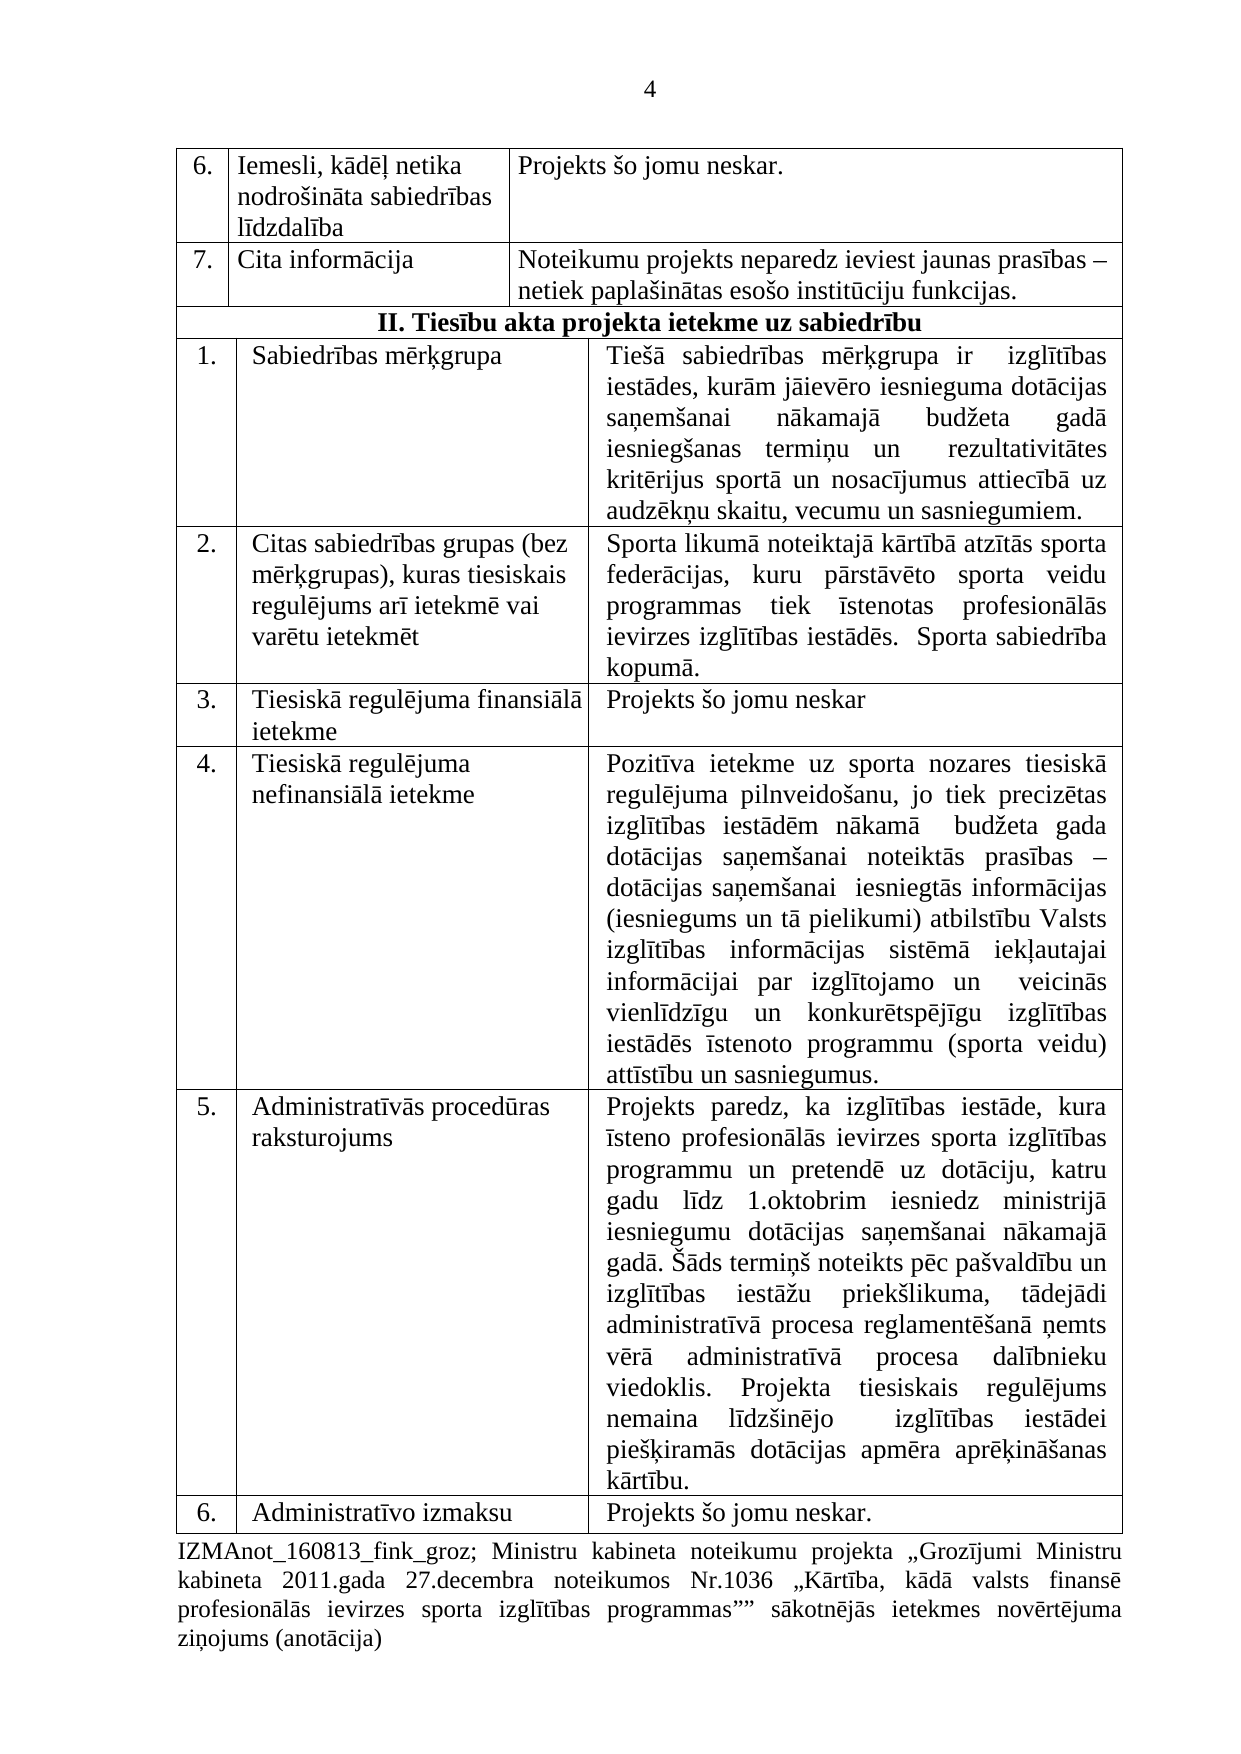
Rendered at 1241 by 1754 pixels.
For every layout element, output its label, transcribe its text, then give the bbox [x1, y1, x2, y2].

table_cell Tiešā sabiedrības mērķgrupa ir izglītības iestādes, kurām jāievēro iesnieguma dotācijas saņemšanai nākamajā budžeta gadā iesniegšanas termiņu un rezultativitātes kritērijus sportā un nosacījumus attiecībā uz audzēkņu skaitu, vecumu un sasniegumiem. [589, 339, 1122, 526]
table_cell Pozitīva ietekme uz sporta nozares tiesiskā regulējuma pilnveidošanu, jo tiek precizētas izglītības iestādēm nākamā budžeta gada dotācijas saņemšanai noteiktās prasības –dotācijas saņemšanai iesniegtās informācijas (iesniegums un tā pielikumi) atbilstību Valsts izglītības informācijas sistēmā iekļautajai informācijai par izglītojamo un veicinās vienlīdzīgu un konkurētspējīgu izglītības iestādēs īstenoto programmu (sporta veidu) attīstību un sasniegumus. [589, 747, 1122, 1089]
table_cell Sabiedrības mērķgrupa [237, 339, 588, 526]
table_cell Citas sabiedrības grupas (bez mērķgrupas), kuras tiesiskais regulējums arī ietekmē vai varētu ietekmēt [237, 527, 588, 682]
table_cell 3. [177, 684, 236, 746]
table_cell II. Tiesību akta projekta ietekme uz sabiedrību [177, 307, 1122, 338]
table_cell Cita informācija [229, 243, 509, 306]
table_cell 2. [177, 527, 236, 682]
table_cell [589, 1496, 1122, 1532]
table_cell Projekts šo jomu neskar [589, 684, 1122, 746]
table_cell Projekts šo jomu neskar. [510, 149, 1122, 242]
table_cell Projekts paredz, ka izglītības iestāde, kura īsteno profesionālās ievirzes sporta izglītības programmu un pretendē uz dotāciju, katru gadu līdz 1.oktobrim iesniedz ministrijā iesniegumu dotācijas saņemšanai nākamajā gadā. Šāds termiņš noteikts pēc pašvaldību un izglītības iestāžu priekšlikuma, tādejādi administratīvā procesa reglamentēšanā ņemts vērā administratīvā procesa dalībnieku viedoklis. Projekta tiesiskais regulējums nemaina līdzšinējo izglītības iestādei piešķiramās dotācijas apmēra aprēķināšanas kārtību. [589, 1090, 1122, 1495]
table_cell 6. [177, 1496, 236, 1532]
table_cell Sporta likumā noteiktajā kārtībā atzītās sporta federācijas, kuru pārstāvēto sporta veidu programmas tiek īstenotas profesionālās ievirzes izglītības iestādēs. Sporta sabiedrība kopumā. [589, 527, 1122, 682]
table_cell Tiesiskā regulējuma nefinansiālā ietekme [237, 747, 588, 1089]
table_cell 7. [177, 243, 228, 306]
table_cell Iemesli, kādēļ netika nodrošināta sabiedrības līdzdalība [229, 149, 509, 242]
table_cell 6. [177, 149, 228, 242]
table_cell 4. [177, 747, 236, 1089]
table_cell 5. [177, 1090, 236, 1495]
table_cell Tiesiskā regulējuma finansiālā ietekme [237, 684, 588, 746]
table_cell Administratīvās procedūras raksturojums [237, 1090, 588, 1495]
table_cell 1. [177, 339, 236, 526]
table_cell Noteikumu projekts neparedz ieviest jaunas prasības – netiek paplašinātas esošo institūciju funkcijas. [510, 243, 1122, 306]
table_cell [237, 1496, 588, 1532]
